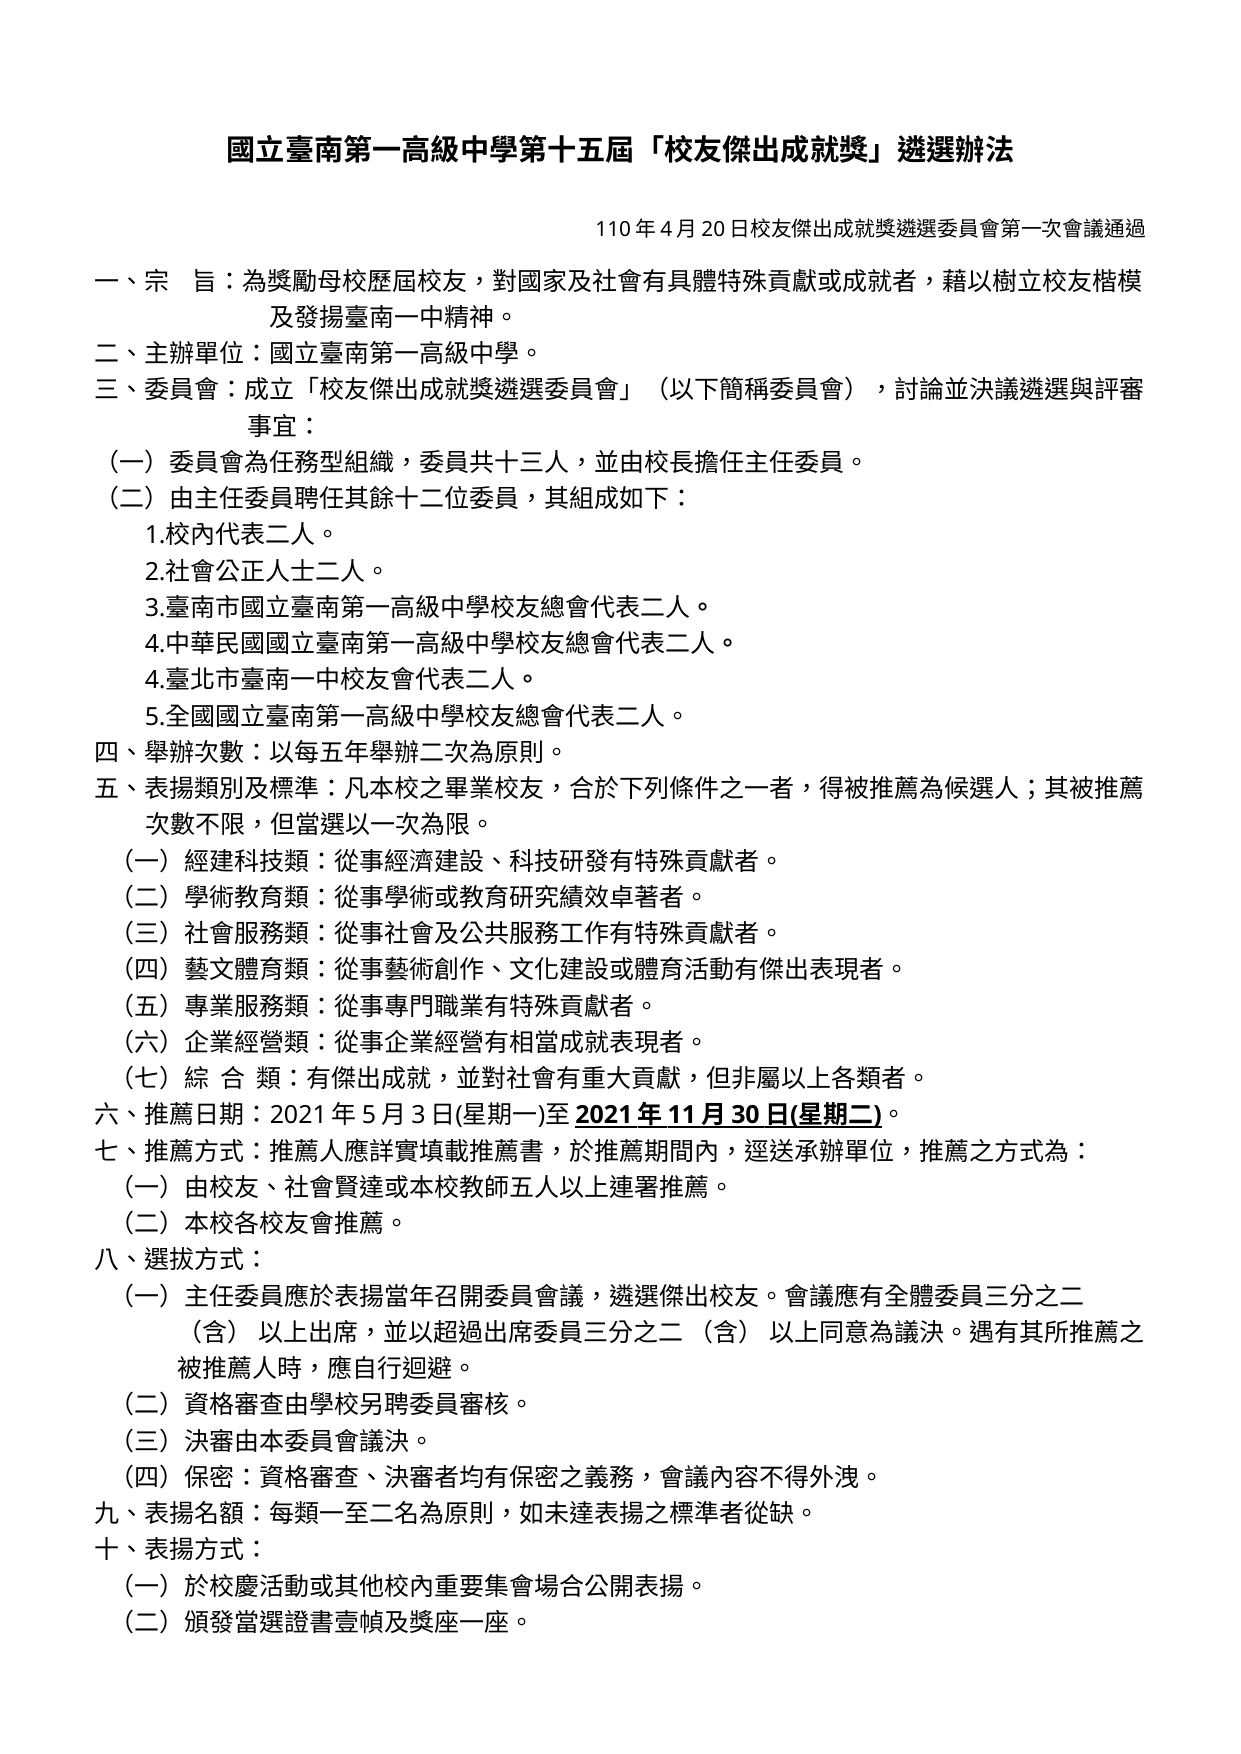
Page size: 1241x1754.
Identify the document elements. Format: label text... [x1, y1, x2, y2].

text 110年4月20日校友傑出成就獎遴選委員會第一次會議通過 [94, 207, 1146, 242]
text 八、選拔方式： [94, 1240, 1146, 1276]
text （三）社會服務類：從事社會及公共服務工作有特殊貢獻者。 [109, 913, 1146, 950]
text （二）頒發當選證書壹幀及獎座一座。 [109, 1602, 1146, 1638]
text （五）專業服務類：從事專門職業有特殊貢獻者。 [109, 986, 1146, 1022]
text （一）由校友、社會賢達或本校教師五人以上連署推薦。 [109, 1167, 1146, 1203]
text 五、表揚類別及標準：凡本校之畢業校友，合於下列條件之一者，得被推薦為候選人；其被推薦次數不限，但當選以一次為限。 [94, 768, 1146, 841]
text 六、推薦日期：2021年5月3日(星期一)至2021年11月30日(星期二)。 [94, 1095, 1146, 1131]
text 5.全國國立臺南第一高級中學校友總會代表二人。 [94, 696, 1146, 732]
text 4.中華民國國立臺南第一高級中學校友總會代表二人。 [94, 623, 1146, 660]
text （二）由主任委員聘任其餘十二位委員，其組成如下： [94, 478, 1146, 515]
text 2.社會公正人士二人。 [94, 551, 1146, 587]
text 1.校內代表二人。 [94, 515, 1146, 551]
text （一）於校慶活動或其他校內重要集會場合公開表揚。 [109, 1566, 1146, 1602]
text 九、表揚名額：每類一至二名為原則，如未達表揚之標準者從缺。 [94, 1493, 1146, 1530]
text （四）藝文體育類：從事藝術創作、文化建設或體育活動有傑出表現者。 [109, 950, 1146, 986]
text （三）決審由本委員會議決。 [109, 1421, 1146, 1457]
text （一）經建科技類：從事經濟建設、科技研發有特殊貢獻者。 [109, 841, 1146, 877]
text 一、宗 旨：為獎勵母校歷屆校友，對國家及社會有具體特殊貢獻或成就者，藉以樹立校友楷模及發揚臺南一中精神。 [94, 261, 1146, 333]
text 3.臺南市國立臺南第一高級中學校友總會代表二人。 [94, 587, 1146, 623]
text （二）學術教育類：從事學術或教育研究績效卓著者。 [109, 877, 1146, 913]
text 七、推薦方式：推薦人應詳實填載推薦書，於推薦期間內，逕送承辦單位，推薦之方式為： [94, 1131, 1146, 1167]
text （一）委員會為任務型組織，委員共十三人，並由校長擔任主任委員。 [94, 442, 1146, 478]
text 三、委員會：成立「校友傑出成就獎遴選委員會」（以下簡稱委員會），討論並決議遴選與評審事宜： [94, 370, 1146, 442]
text （二）資格審查由學校另聘委員審核。 [109, 1385, 1146, 1421]
text （二）本校各校友會推薦。 [109, 1203, 1146, 1240]
text 二、主辦單位：國立臺南第一高級中學。 [94, 333, 1146, 370]
text 國立臺南第一高級中學第十五屆「校友傑出成就獎」遴選辦法 [94, 127, 1146, 169]
text 四、舉辦次數：以每五年舉辦二次為原則。 [94, 732, 1146, 768]
text （七）綜 合 類：有傑出成就，並對社會有重大貢獻，但非屬以上各類者。 [109, 1058, 1146, 1095]
text （四）保密：資格審查、決審者均有保密之義務，會議內容不得外洩。 [109, 1457, 1146, 1493]
text （一）主任委員應於表揚當年召開委員會議，遴選傑出校友。會議應有全體委員三分之二 （含） 以上出席，並以超過出席委員三分之二 （含） 以上同意為議決。遇有其所推薦之被推薦人時，應自行迴避。 [109, 1276, 1146, 1385]
text 十、表揚方式： [94, 1530, 1146, 1566]
text 4.臺北市臺南一中校友會代表二人。 [94, 660, 1146, 696]
text （六）企業經營類：從事企業經營有相當成就表現者。 [109, 1022, 1146, 1058]
